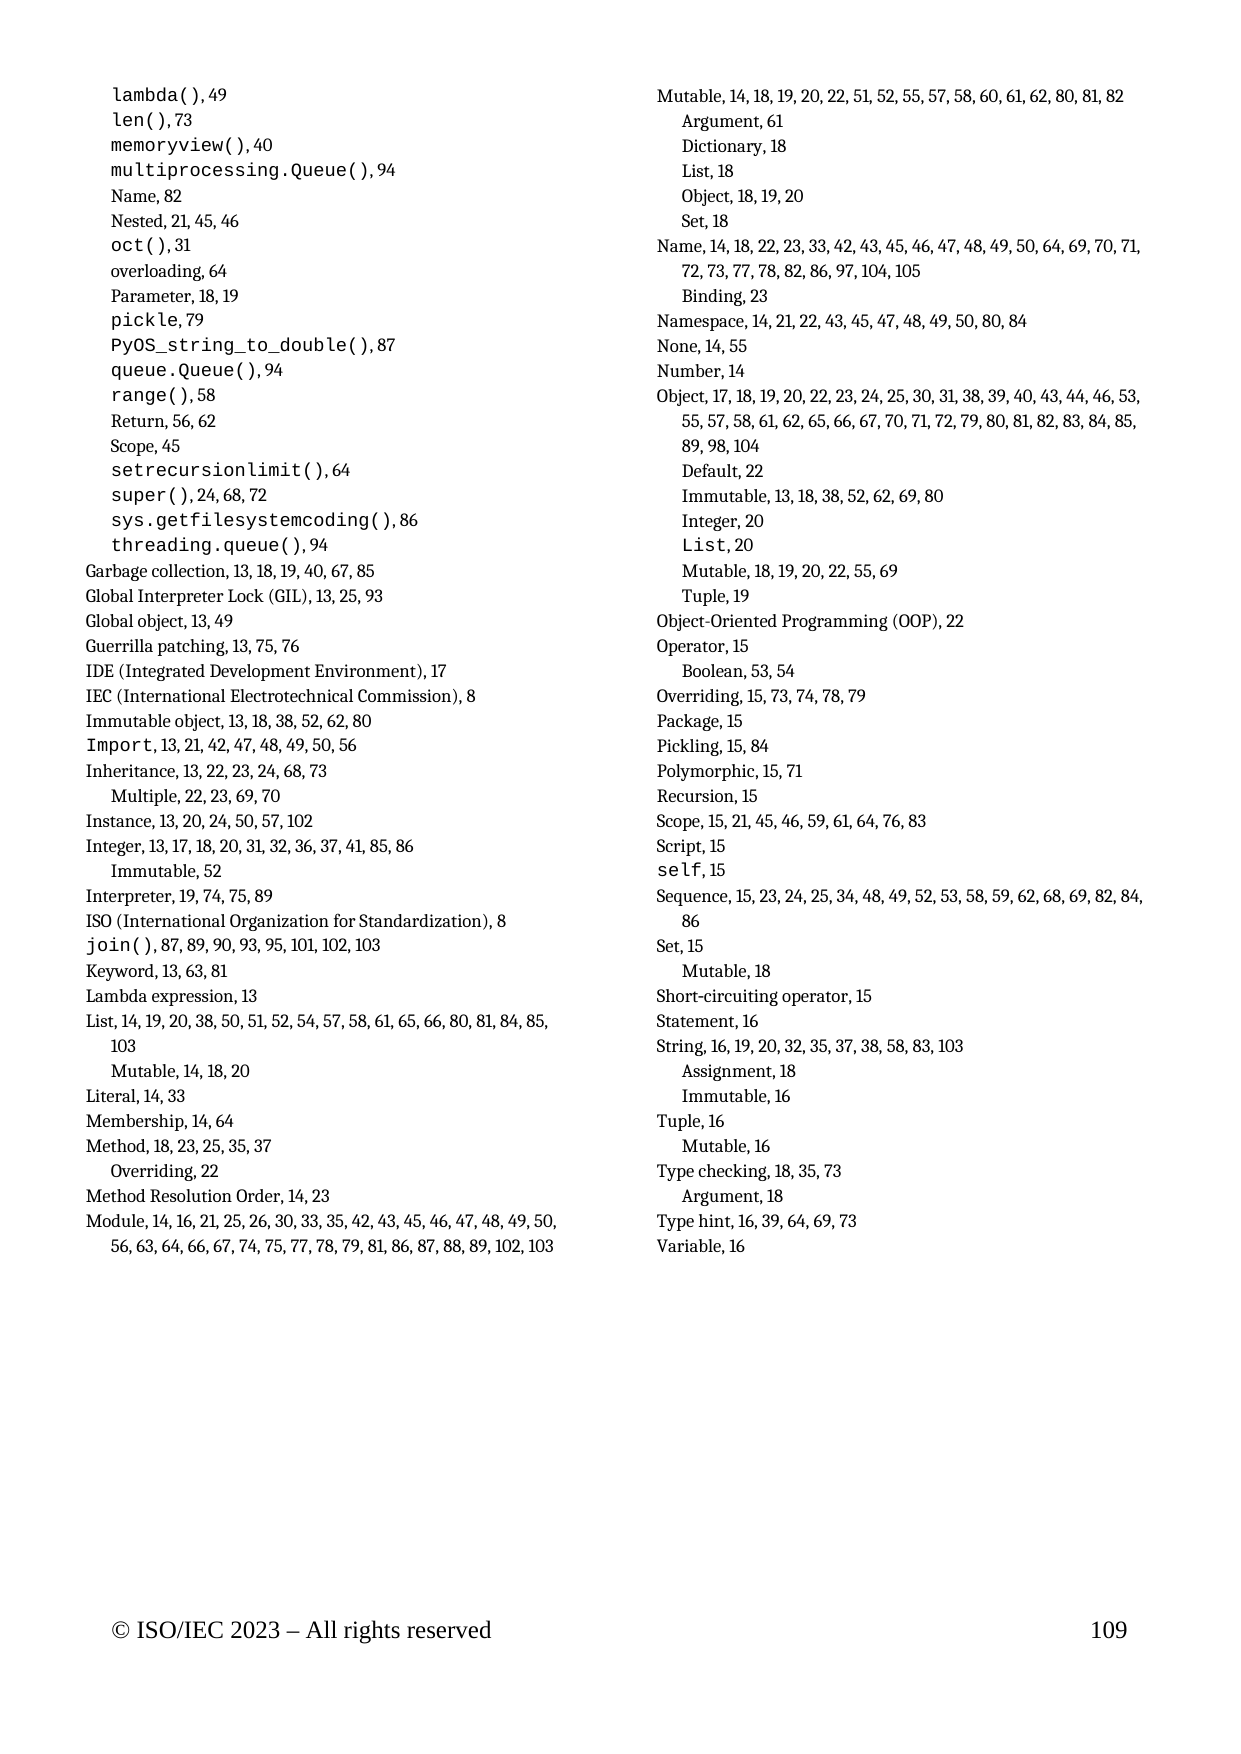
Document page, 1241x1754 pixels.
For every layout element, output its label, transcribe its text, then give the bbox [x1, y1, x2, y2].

text Mutable, 18 [682, 957, 1238, 982]
text Instance, 13, 20, 24, 50, 57, 102 [86, 807, 578, 832]
text Recursion, 15 [657, 782, 1149, 807]
text queue.Queue(), 94 [111, 357, 619, 382]
text Multiple, 22, 23, 69, 70 [111, 782, 619, 807]
text Default, 22 [682, 457, 1238, 482]
text sys.getfilesystemcoding(), 86 [111, 507, 619, 532]
text Pickling, 15, 84 [657, 732, 1149, 757]
text range(), 58 [111, 382, 619, 407]
text Garbage collection, 13, 18, 19, 40, 67, 85 [86, 557, 578, 582]
text Interpreter, 19, 74, 75, 89 [86, 882, 578, 907]
text oct(), 31 [111, 232, 619, 257]
text Short‐circuiting operator, 15 [657, 982, 1149, 1007]
text Global Interpreter Lock (GIL), 13, 25, 93 [86, 582, 578, 607]
text Integer, 13, 17, 18, 20, 31, 32, 36, 37, 41, 85, 86 [86, 832, 578, 857]
text Statement, 16 [657, 1007, 1149, 1032]
text Integer, 20 [682, 507, 1238, 532]
text ISO (International Organization for Standardization), 8 [86, 907, 578, 932]
text Variable, 16 [657, 1232, 1149, 1257]
text Number, 14 [657, 357, 1149, 382]
text Argument, 18 [682, 1182, 1238, 1207]
text Mutable, 18, 19, 20, 22, 55, 69 [682, 557, 1238, 582]
text join(), 87, 89, 90, 93, 95, 101, 102, 103 [86, 932, 578, 957]
text len(), 73 [111, 107, 619, 132]
text Global object, 13, 49 [86, 607, 578, 632]
text Assignment, 18 [682, 1057, 1238, 1082]
text Binding, 23 [682, 282, 1238, 307]
text Immutable, 13, 18, 38, 52, 62, 69, 80 [682, 482, 1238, 507]
text Type hint, 16, 39, 64, 69, 73 [657, 1207, 1149, 1232]
text Set, 15 [657, 932, 1149, 957]
text Package, 15 [657, 707, 1149, 732]
text IDE (Integrated Development Environment), 17 [86, 657, 578, 682]
text List, 20 [682, 532, 1238, 557]
text Set, 18 [682, 207, 1238, 232]
text PyOS_string_to_double(), 87 [111, 332, 619, 357]
text Namespace, 14, 21, 22, 43, 45, 47, 48, 49, 50, 80, 84 [657, 307, 1149, 332]
text Tuple, 19 [682, 582, 1238, 607]
text Immutable, 16 [682, 1082, 1238, 1107]
text Parameter, 18, 19 [111, 282, 619, 307]
text Tuple, 16 [657, 1107, 1149, 1132]
text Literal, 14, 33 [86, 1082, 578, 1107]
text multiprocessing.Queue(), 94 [111, 157, 619, 182]
text List, 14, 19, 20, 38, 50, 51, 52, 54, 57, 58, 61, 65, 66, 80, 81, 84, 85, 103 [86, 1007, 578, 1057]
text setrecursionlimit(), 64 [111, 457, 619, 482]
text Scope, 45 [111, 432, 619, 457]
text Scope, 15, 21, 45, 46, 59, 61, 64, 76, 83 [657, 807, 1149, 832]
text None, 14, 55 [657, 332, 1149, 357]
text Immutable, 52 [111, 857, 619, 882]
text Method, 18, 23, 25, 35, 37 [86, 1132, 578, 1157]
text Type checking, 18, 35, 73 [657, 1157, 1149, 1182]
text IEC (International Electrotechnical Commission), 8 [86, 682, 578, 707]
text Overriding, 22 [111, 1157, 619, 1182]
text Mutable, 16 [682, 1132, 1238, 1157]
text Import, 13, 21, 42, 47, 48, 49, 50, 56 [86, 732, 578, 757]
text Object-Oriented Programming (OOP), 22 [657, 607, 1149, 632]
text Method Resolution Order, 14, 23 [86, 1182, 578, 1207]
text Name, 14, 18, 22, 23, 33, 42, 43, 45, 46, 47, 48, 49, 50, 64, 69, 70, 71, 72, 73, 77, 78, 82, 86, 97, 104, 105 [657, 232, 1149, 282]
text String, 16, 19, 20, 32, 35, 37, 38, 58, 83, 103 [657, 1032, 1149, 1057]
text Inheritance, 13, 22, 23, 24, 68, 73 [86, 757, 578, 782]
text Sequence, 15, 23, 24, 25, 34, 48, 49, 52, 53, 58, 59, 62, 68, 69, 82, 84, 86 [657, 882, 1149, 932]
text Argument, 61 [682, 107, 1238, 132]
text Object, 18, 19, 20 [682, 182, 1238, 207]
text Name, 82 [111, 182, 619, 207]
text Polymorphic, 15, 71 [657, 757, 1149, 782]
text Module, 14, 16, 21, 25, 26, 30, 33, 35, 42, 43, 45, 46, 47, 48, 49, 50, 56, 63, 64, 66, 67, 74, 75, 77, 78, 79, 81, 86, 87, 88, 89, 102, 103 [86, 1207, 578, 1257]
text Keyword, 13, 63, 81 [86, 957, 578, 982]
text List, 18 [682, 157, 1238, 182]
text lambda(), 49 [111, 82, 619, 107]
text self, 15 [657, 857, 1149, 882]
text Object, 17, 18, 19, 20, 22, 23, 24, 25, 30, 31, 38, 39, 40, 43, 44, 46, 53, 55, 57, 58, 61, 62, 65, 66, 67, 70, 71, 72, 79, 80, 81, 82, 83, 84, 85, 89, 98, 104 [657, 382, 1149, 457]
text Immutable object, 13, 18, 38, 52, 62, 80 [86, 707, 578, 732]
text Dictionary, 18 [682, 132, 1238, 157]
text super(), 24, 68, 72 [111, 482, 619, 507]
text Operator, 15 [657, 632, 1149, 657]
text pickle, 79 [111, 307, 619, 332]
text Overriding, 15, 73, 74, 78, 79 [657, 682, 1149, 707]
text threading.queue(), 94 [111, 532, 619, 557]
text Mutable, 14, 18, 20 [111, 1057, 619, 1082]
text overloading, 64 [111, 257, 619, 282]
text Nested, 21, 45, 46 [111, 207, 619, 232]
text Mutable, 14, 18, 19, 20, 22, 51, 52, 55, 57, 58, 60, 61, 62, 80, 81, 82 [657, 82, 1149, 107]
text Lambda expression, 13 [86, 982, 578, 1007]
text Guerrilla patching, 13, 75, 76 [86, 632, 578, 657]
text Return, 56, 62 [111, 407, 619, 432]
text memoryview(), 40 [111, 132, 619, 157]
text Boolean, 53, 54 [682, 657, 1238, 682]
text Membership, 14, 64 [86, 1107, 578, 1132]
text Script, 15 [657, 832, 1149, 857]
